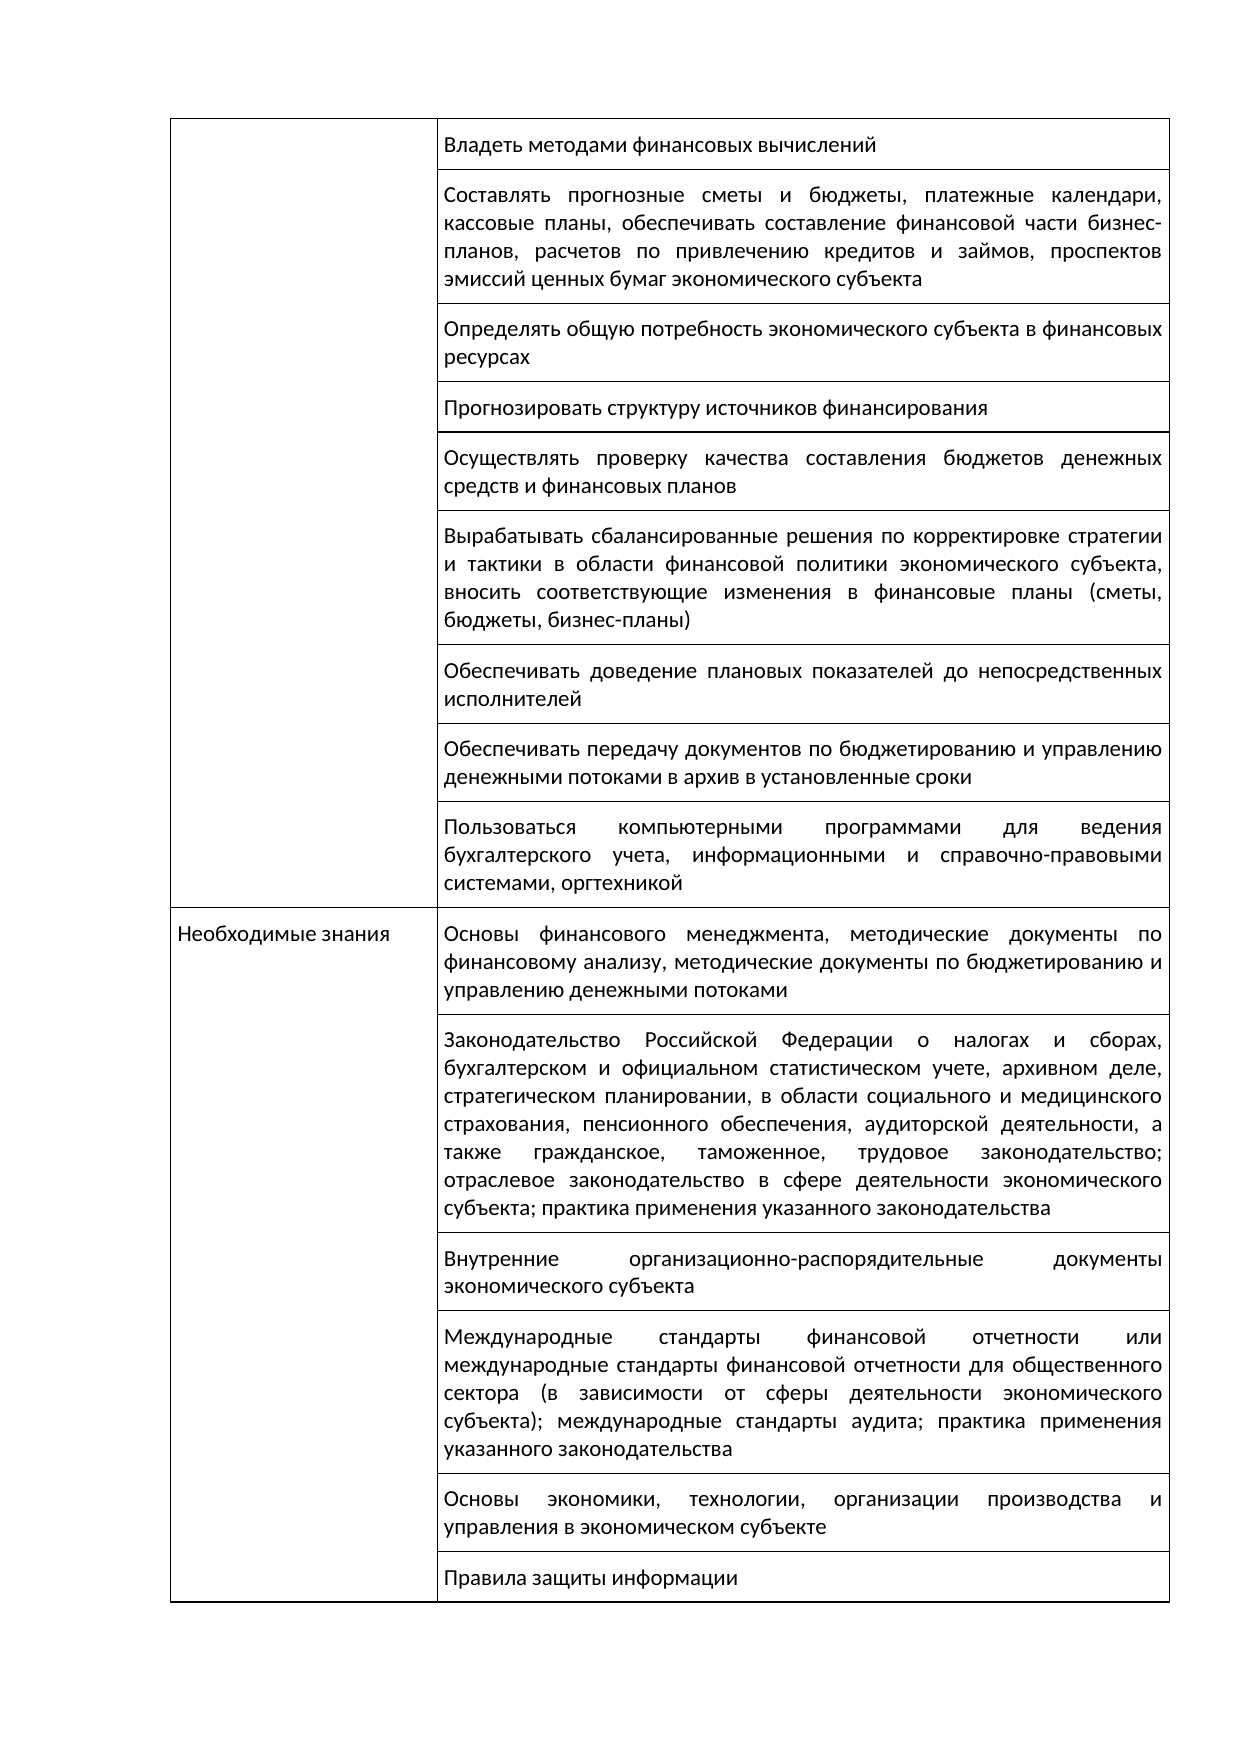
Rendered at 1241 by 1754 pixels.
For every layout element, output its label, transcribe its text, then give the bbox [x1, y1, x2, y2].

table_cell Составлять прогнозные сметы и бюджеты, платежные календари, кассовые планы, обеспечивать составление финансовой части бизнес-планов, расчетов по привлечению кредитов и займов, проспектов эмиссий ценных бумаг экономического субъекта [438, 170, 1169, 303]
table_cell Внутренние организационно-распорядительные документы экономического субъекта [438, 1233, 1169, 1310]
table_cell Обеспечивать доведение плановых показателей до непосредственных исполнителей [438, 645, 1169, 722]
table_cell Прогнозировать структуру источников финансирования [438, 382, 1169, 431]
table_cell Основы экономики, технологии, организации производства и управления в экономическом субъекте [438, 1474, 1169, 1551]
table_cell Основы финансового менеджмента, методические документы по финансовому анализу, методические документы по бюджетированию и управлению денежными потоками [438, 908, 1169, 1013]
table_cell Обеспечивать передачу документов по бюджетированию и управлению денежными потоками в архив в установленные сроки [438, 724, 1169, 801]
table_cell Пользоваться компьютерными программами для ведения бухгалтерского учета, информационными и справочно-правовыми системами, оргтехникой [438, 802, 1169, 907]
table_cell Осуществлять проверку качества составления бюджетов денежных средств и финансовых планов [438, 433, 1169, 510]
table_cell Необходимые знания [171, 908, 437, 1601]
table_cell Владеть методами финансовых вычислений [438, 119, 1169, 168]
table_cell Законодательство Российской Федерации о налогах и сборах, бухгалтерском и официальном статистическом учете, архивном деле, стратегическом планировании, в области социального и медицинского страхования, пенсионного обеспечения, аудиторской деятельности, а также гражданское, таможенное, трудовое законодательство; отраслевое законодательство в сфере деятельности экономического субъекта; практика применения указанного законодательства [438, 1015, 1169, 1232]
table_cell Вырабатывать сбалансированные решения по корректировке стратегии и тактики в области финансовой политики экономического субъекта, вносить соответствующие изменения в финансовые планы (сметы, бюджеты, бизнес-планы) [438, 511, 1169, 644]
table_cell Международные стандарты финансовой отчетности или международные стандарты финансовой отчетности для общественного сектора (в зависимости от сферы деятельности экономического субъекта); международные стандарты аудита; практика применения указанного законодательства [438, 1311, 1169, 1473]
table_cell Правила защиты информации [438, 1552, 1169, 1601]
table_cell Определять общую потребность экономического субъекта в финансовых ресурсах [438, 304, 1169, 381]
